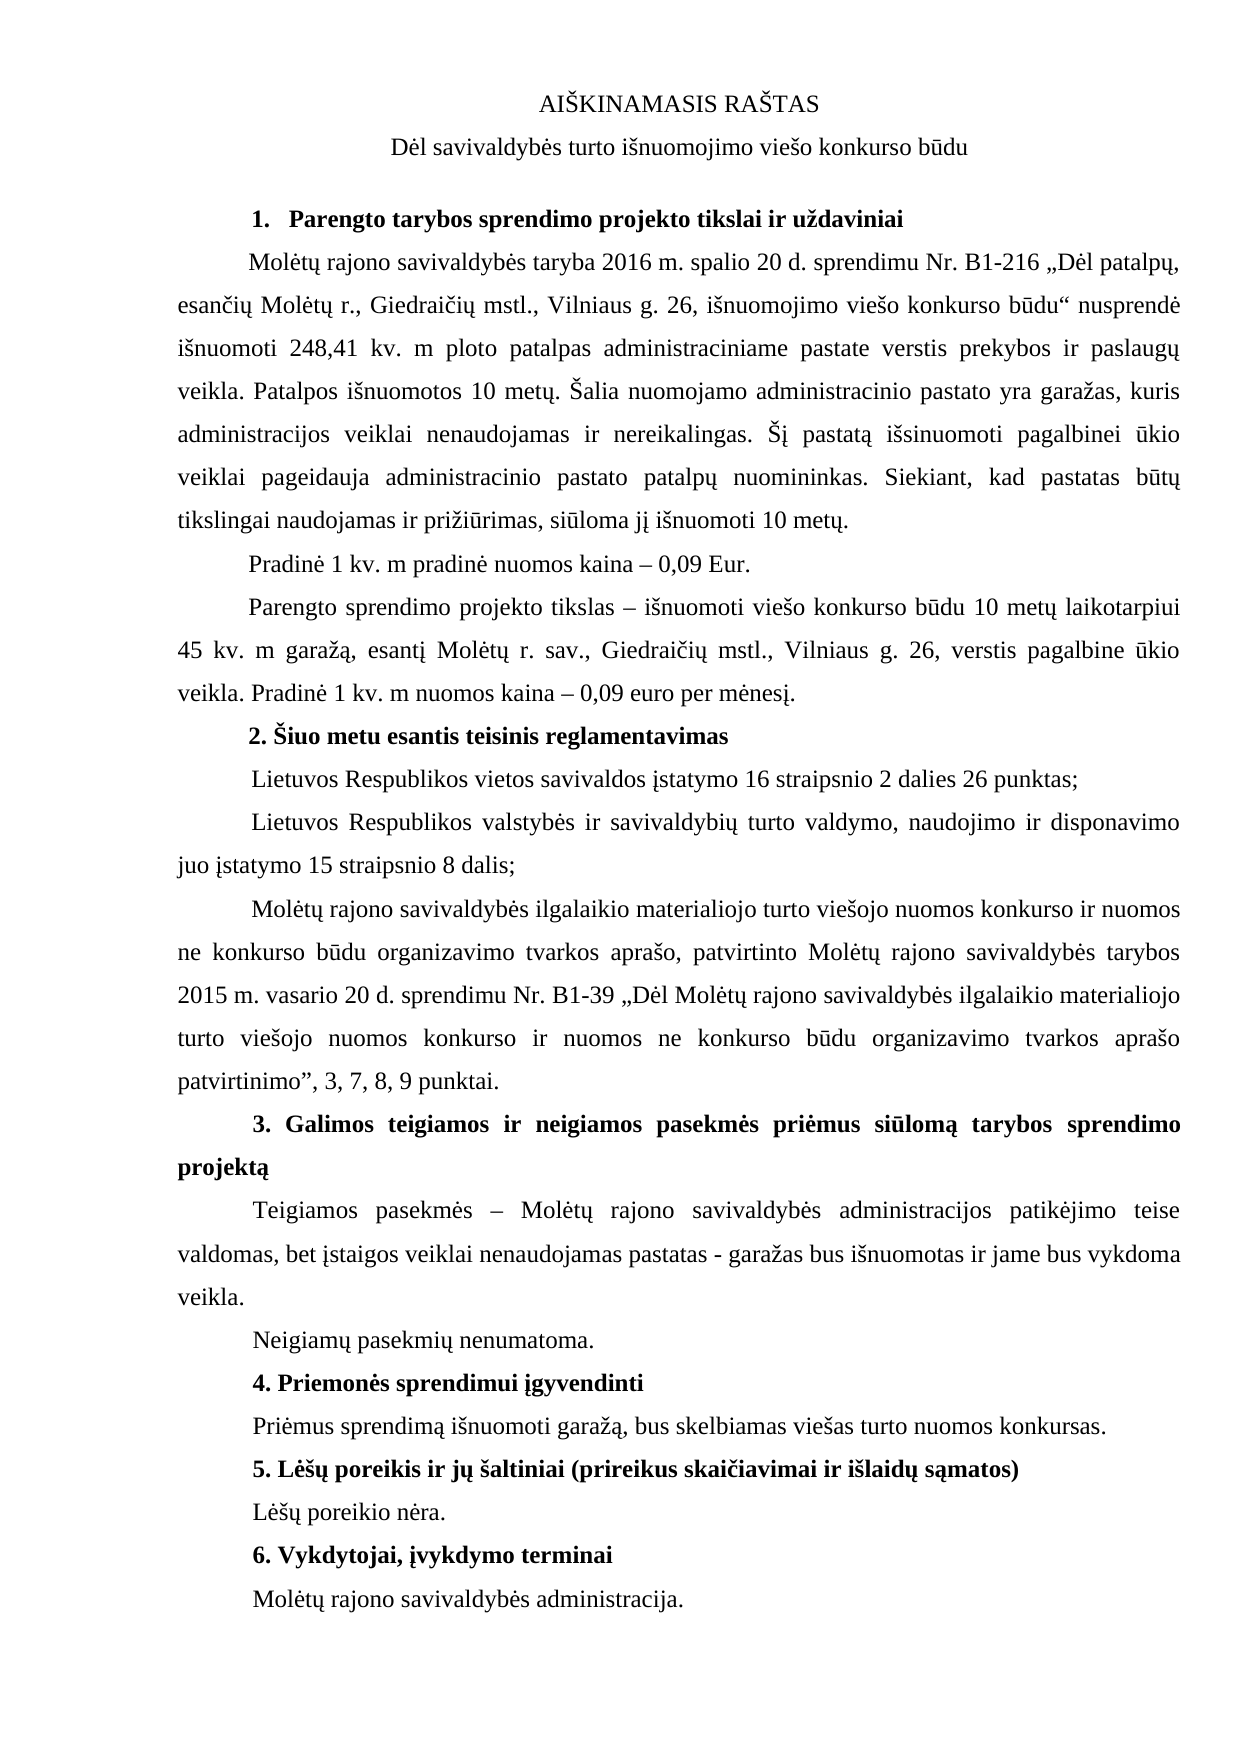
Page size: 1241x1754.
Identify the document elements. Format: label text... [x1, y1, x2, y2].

text Parengto sprendimo projekto tikslas – išnuomoti viešo konkurso būdu 10 metų laikotarpiui 45 kv. m garažą, esantį Molėtų r. sav., Giedraičių mstl., Vilniaus g. 26, verstis pagalbine ūkio veikla. Pradinė 1 kv. m nuomos kaina – 0,09 euro per mėnesį. [177, 592, 1181, 707]
text Lietuvos Respublikos valstybės ir savivaldybių turto valdymo, naudojimo ir disponavimo juo įstatymo 15 straipsnio 8 dalis; [177, 807, 1181, 879]
text 5. Lėšų poreikis ir jų šaltiniai (prireikus skaičiavimai ir išlaidų sąmatos) [177, 1454, 1181, 1483]
text Molėtų rajono savivaldybės ilgalaikio materialiojo turto viešojo nuomos konkurso ir nuomos ne konkurso būdu organizavimo tvarkos aprašo, patvirtinto Molėtų rajono savivaldybės tarybos . vasario 20 d. sprendimu Nr. B1-39 „Dėl Molėtų rajono savivaldybės ilgalaikio materialiojo turto viešojo nuomos konkurso ir nuomos ne konkurso būdu organizavimo tvarkos aprašo patvirtinimo”, 3, 7, 8, 9 punktai. [177, 894, 1181, 1095]
text 4. Priemonės sprendimui įgyvendinti [177, 1368, 1181, 1397]
text Molėtų rajono savivaldybės taryba 2016 m. spalio 20 d. sprendimu Nr. B1-216 „Dėl patalpų, esančių Molėtų r., Giedraičių mstl., Vilniaus g. 26, išnuomojimo viešo konkurso būdu“ nusprendė išnuomoti 248,41 kv. m ploto patalpas administraciniame pastate verstis prekybos ir paslaugų veikla. Patalpos išnuomotos 10 metų. Šalia nuomojamo administracinio pastato yra garažas, kuris administracijos veiklai nenaudojamas ir nereikalingas. Šį pastatą išsinuomoti pagalbinei ūkio veiklai pageidauja administracinio pastato patalpų nuomininkas. Siekiant, kad pastatas būtų tikslingai naudojamas ir prižiūrimas, siūloma jį išnuomoti 10 metų. [177, 247, 1181, 534]
text Priėmus sprendimą išnuomoti garažą, bus skelbiamas viešas turto nuomos konkursas. [177, 1411, 1181, 1440]
text Dėl savivaldybės turto išnuomojimo viešo konkurso būdu [177, 132, 1181, 161]
text 3. Galimos teigiamos ir neigiamos pasekmės priėmus siūlomą tarybos sprendimo projektą [177, 1109, 1181, 1181]
text Neigiamų pasekmių nenumatoma. [177, 1325, 1181, 1354]
text Pradinė 1 kv. m pradinė nuomos kaina – 0,09 Eur. [177, 549, 1181, 577]
text 6. Vykdytojai, įvykdymo terminai [177, 1541, 1181, 1569]
list Parengto tarybos sprendimo projekto tikslai ir uždaviniai [251, 204, 1181, 232]
text Molėtų rajono savivaldybės administracija. [177, 1584, 1181, 1612]
text 2. Šiuo metu esantis teisinis reglamentavimas [177, 721, 1181, 750]
text Lietuvos Respublikos vietos savivaldos įstatymo 16 straipsnio 2 dalies 26 punktas; [177, 764, 1181, 793]
text Teigiamos pasekmės – Molėtų rajono savivaldybės administracijos patikėjimo teise valdomas, bet įstaigos veiklai nenaudojamas pastatas - garažas bus išnuomotas ir jame bus vykdoma veikla. [177, 1196, 1181, 1311]
text AIŠKINAMASIS RAŠTAS [177, 89, 1181, 117]
text Lėšų poreikio nėra. [177, 1497, 1181, 1526]
